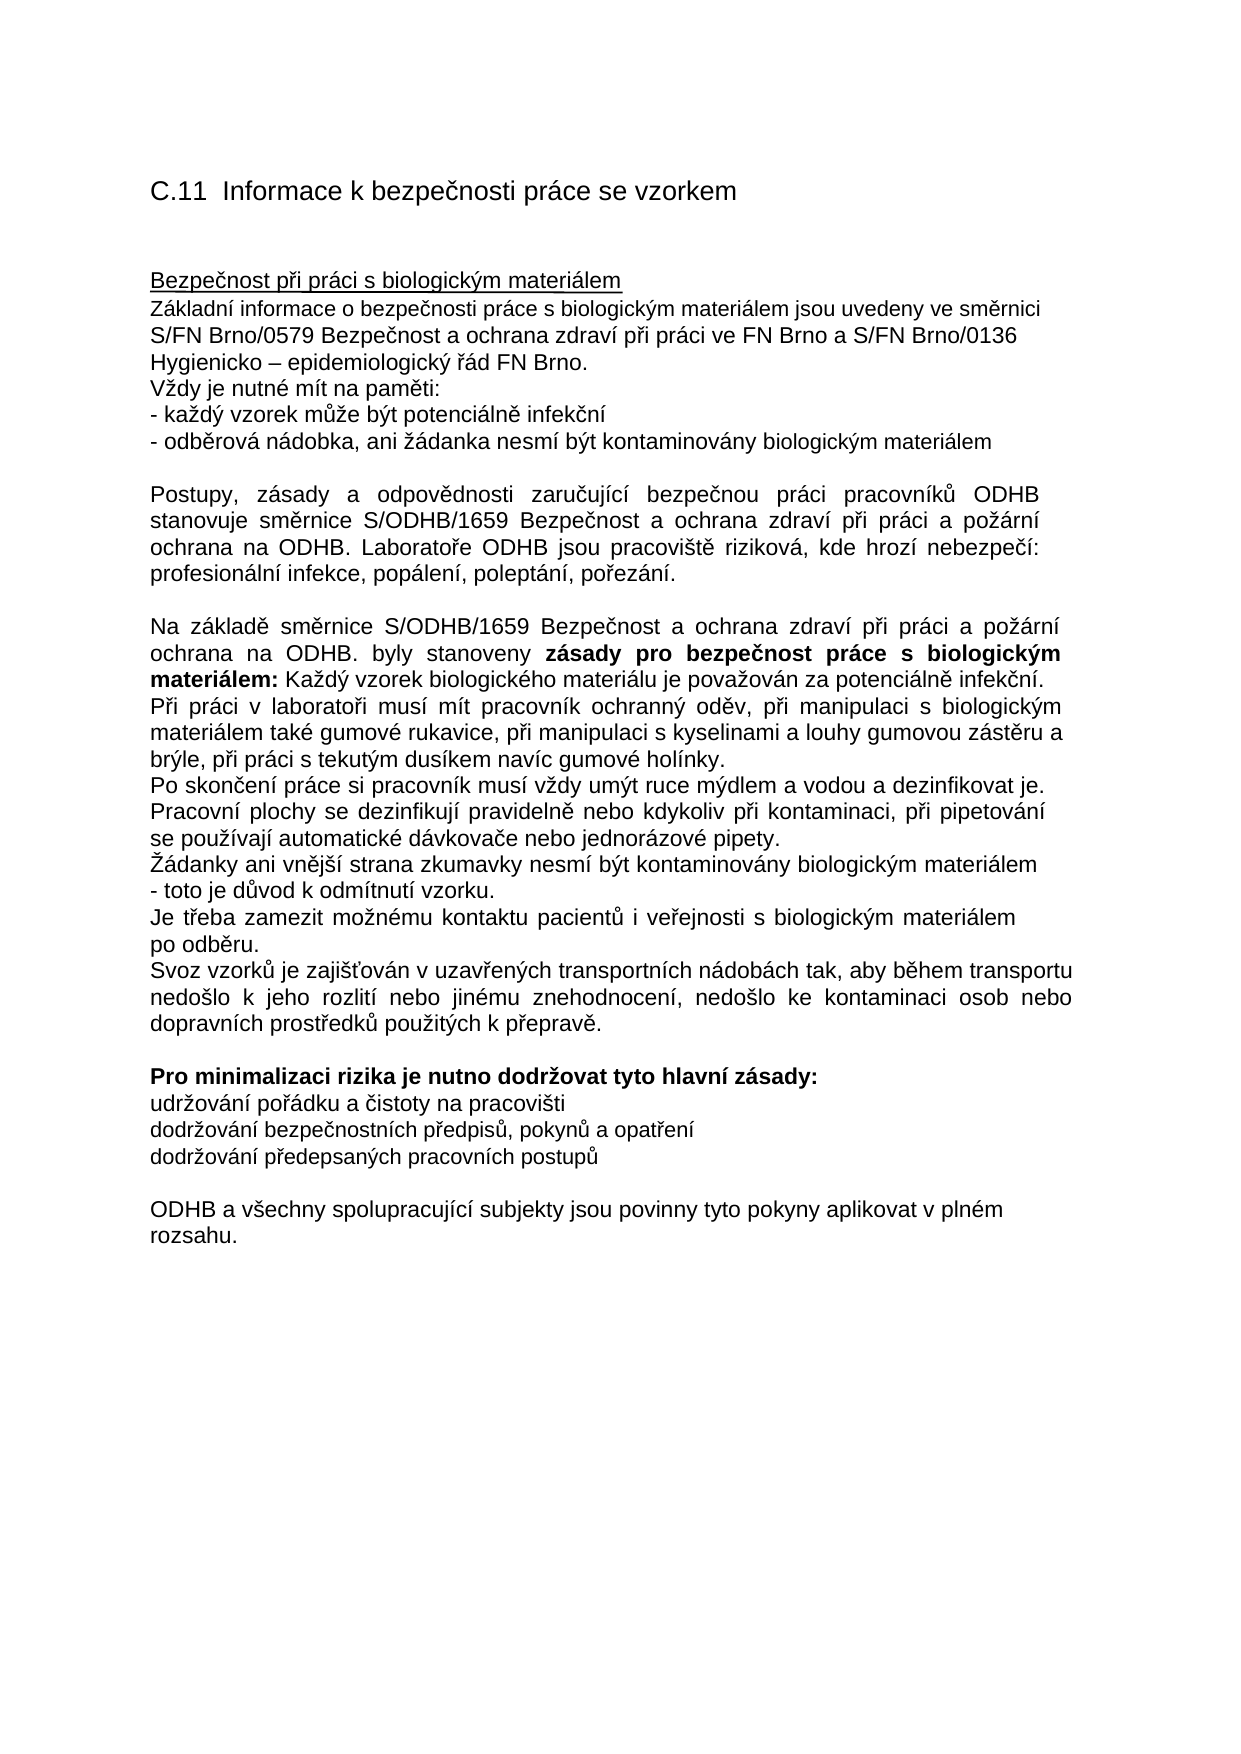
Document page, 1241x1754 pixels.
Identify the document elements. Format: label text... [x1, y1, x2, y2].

subtitle C.11 Informace k bezpečnosti práce se vzorkem [150, 175, 1090, 206]
text ODHB a všechny spolupracující subjekty jsou povinny tyto pokyny aplikovat v plném rozsahu. [150, 1196, 1090, 1249]
text S/FN Brno/0579 Bezpečnost a ochrana zdraví při práci ve FN Brno a S/FN Brno/0136 [150, 322, 1090, 348]
text Při práci v laboratoři musí mít pracovník ochranný oděv, při manipulaci s biologickým materiálem také gumové rukavice, při manipulaci s kyselinami a louhy gumovou zástěru a brýle, při práci s tekutým dusíkem navíc gumové holínky. [150, 693, 1063, 772]
text - odběrová nádobka, ani žádanka nesmí být kontaminovány biologickým materiálem [150, 428, 1090, 454]
text - každý vzorek může být potenciálně infekční [150, 401, 1090, 428]
text Je třeba zamezit možnému kontaktu pacientů i veřejnosti s biologickým materiálem po odběru. [150, 904, 1017, 957]
text Bezpečnost při práci s biologickým materiálem [150, 267, 1090, 293]
text Žádanky ani vnější strana zkumavky nesmí být kontaminovány biologickým materiálem - toto je důvod k odmítnutí vzorku. [150, 851, 1038, 904]
text udržování pořádku a čistoty na pracovišti [150, 1090, 1090, 1117]
text Vždy je nutné mít na paměti: [150, 375, 1090, 401]
text Hygienicko – epidemiologický řád FN Brno. [150, 348, 1090, 375]
text Postupy, zásady a odpovědnosti zaručující bezpečnou práci pracovníků ODHB stanovuje směrnice S/ODHB/1659 Bezpečnost a ochrana zdraví při práci a požární ochrana na ODHB. Laboratoře ODHB jsou pracoviště riziková, kde hrozí nebezpečí: profesionální infekce, popálení, poleptání, pořezání. [150, 481, 1040, 586]
text Pro minimalizaci rizika je nutno dodržovat tyto hlavní zásady: [150, 1063, 1090, 1089]
text Po skončení práce si pracovník musí vždy umýt ruce mýdlem a vodou a dezinfikovat je. Pracovní plochy se dezinfikují pravidelně nebo kdykoliv při kontaminaci, při pipetování se používají automatické dávkovače nebo jednorázové pipety. [150, 772, 1046, 851]
text Na základě směrnice S/ODHB/1659 Bezpečnost a ochrana zdraví při práci a požární ochrana na ODHB. byly stanoveny zásady pro bezpečnost práce s biologickým materiálem: Každý vzorek biologického materiálu je považován za potenciálně infekční. [150, 613, 1061, 692]
text Základní informace o bezpečnosti práce s biologickým materiálem jsou uvedeny ve směrnici [150, 296, 1090, 321]
text dodržování bezpečnostních předpisů, pokynů a opatření dodržování předepsaných pracovních postupů [150, 1117, 721, 1169]
text Svoz vzorků je zajišťován v uzavřených transportních nádobách tak, aby během transportu nedošlo k jeho rozlití nebo jinému znehodnocení, nedošlo ke kontaminaci osob nebo dopravních prostředků použitých k přepravě. [150, 957, 1073, 1036]
